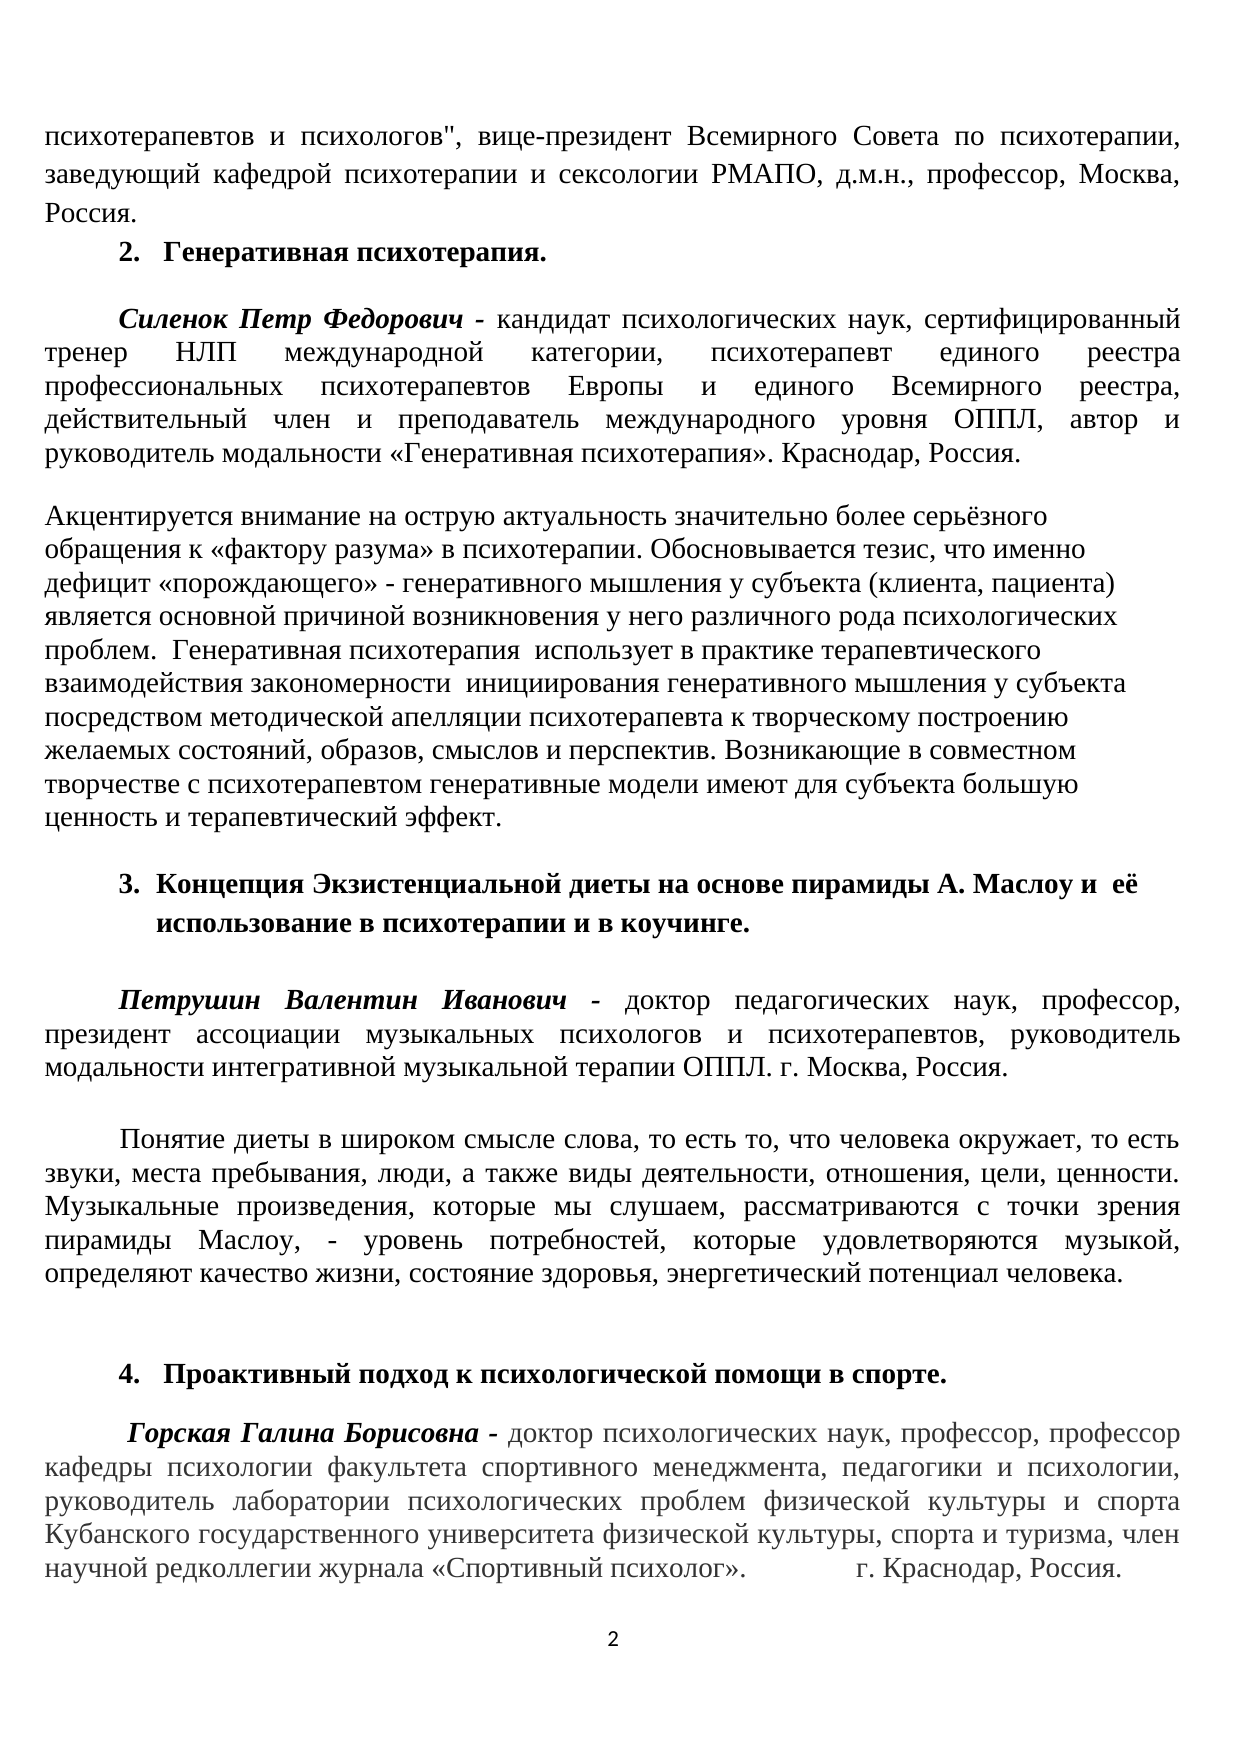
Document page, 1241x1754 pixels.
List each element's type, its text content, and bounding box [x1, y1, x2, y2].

list Концепция Экзистенциальной диеты на основе пирамиды А. Маслоу и её использование в психотерапии и в коучинге. [118, 867, 1181, 939]
list Силенок Петр Федорович - кандидат психологических наук, сертифицированный тренер НЛП международной категории, психотерапевт единого реестра профессиональных психотерапевтов Европы и единого Всемирного реестра, действительный член и преподаватель международного уровня ОППЛ, автор и руководитель модальности «Генеративная психотерапия». Краснодар, Россия. [44, 301, 1181, 468]
text Горская Галина Борисовна - доктор психологических наук, профессор, профессор кафедры психологии факультета спортивного менеджмента, педагогики и психологии, руководитель лаборатории психологических проблем физической культуры и спорта Кубанского государственного университета физической культуры, спорта и туризма, член научной редколлегии журнала «Спортивный психолог». г. Краснодар, Россия. [44, 1416, 1181, 1583]
list Петрушин Валентин Иванович - доктор педагогических наук, профессор, президент ассоциации музыкальных психологов и психотерапевтов, руководитель модальности интегративной музыкальной терапии ОППЛ. г. Москва, Россия. [44, 982, 1181, 1083]
list Проактивный подход к психологической помощи в спорте. [118, 1356, 1181, 1390]
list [44, 118, 1181, 229]
text Акцентируется внимание на острую актуальность значительно более серьёзного обращения к «фактору разума» в психотерапии. Обосновывается тезис, что именно дефицит «порождающего» - генеративного мышления у субъекта (клиента, пациента) является основной причиной возникновения у него различного рода психологических проблем. Генеративная психотерапия использует в практике терапевтического взаимодействия закономерности инициирования генеративного мышления у субъекта посредством методической апелляции психотерапевта к творческому построению желаемых состояний, образов, смыслов и перспектив. Возникающие в совместном творчестве с психотерапевтом генеративные модели имеют для субъекта большую ценность и терапевтический эффект. [44, 498, 1181, 833]
list Генеративная психотерапия. [118, 234, 1181, 267]
list Понятие диеты в широком смысле слова, то есть то, что человека окружает, то есть звуки, места пребывания, люди, а также виды деятельности, отношения, цели, ценности. Музыкальные произведения, которые мы слушаем, рассматриваются с точки зрения пирамиды Маслоу, - уровень потребностей, которые удовлетворяются музыкой, определяют качество жизни, состояние здоровья, энергетический потенциал человека. [44, 1121, 1181, 1289]
